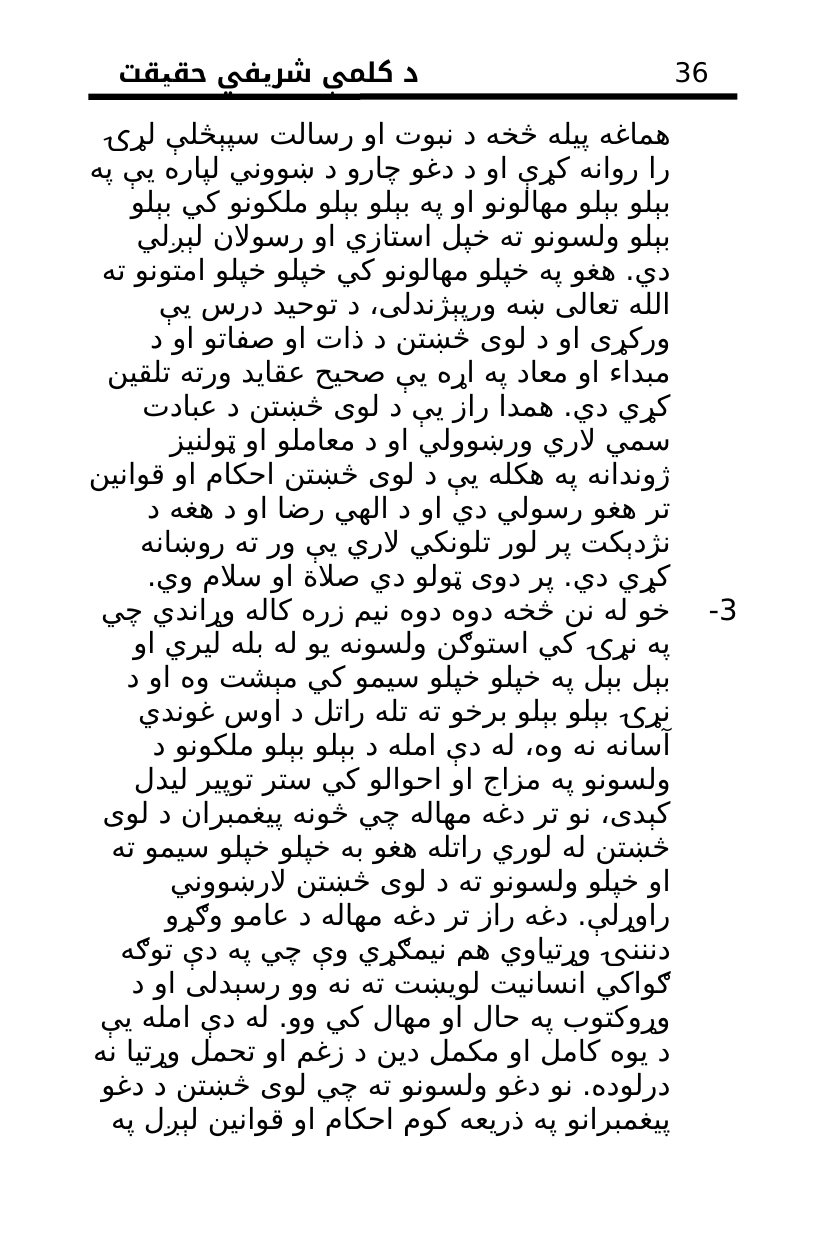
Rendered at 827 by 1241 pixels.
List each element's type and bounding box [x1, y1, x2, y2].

list [89, 593, 708, 1136]
list [89, 117, 708, 593]
